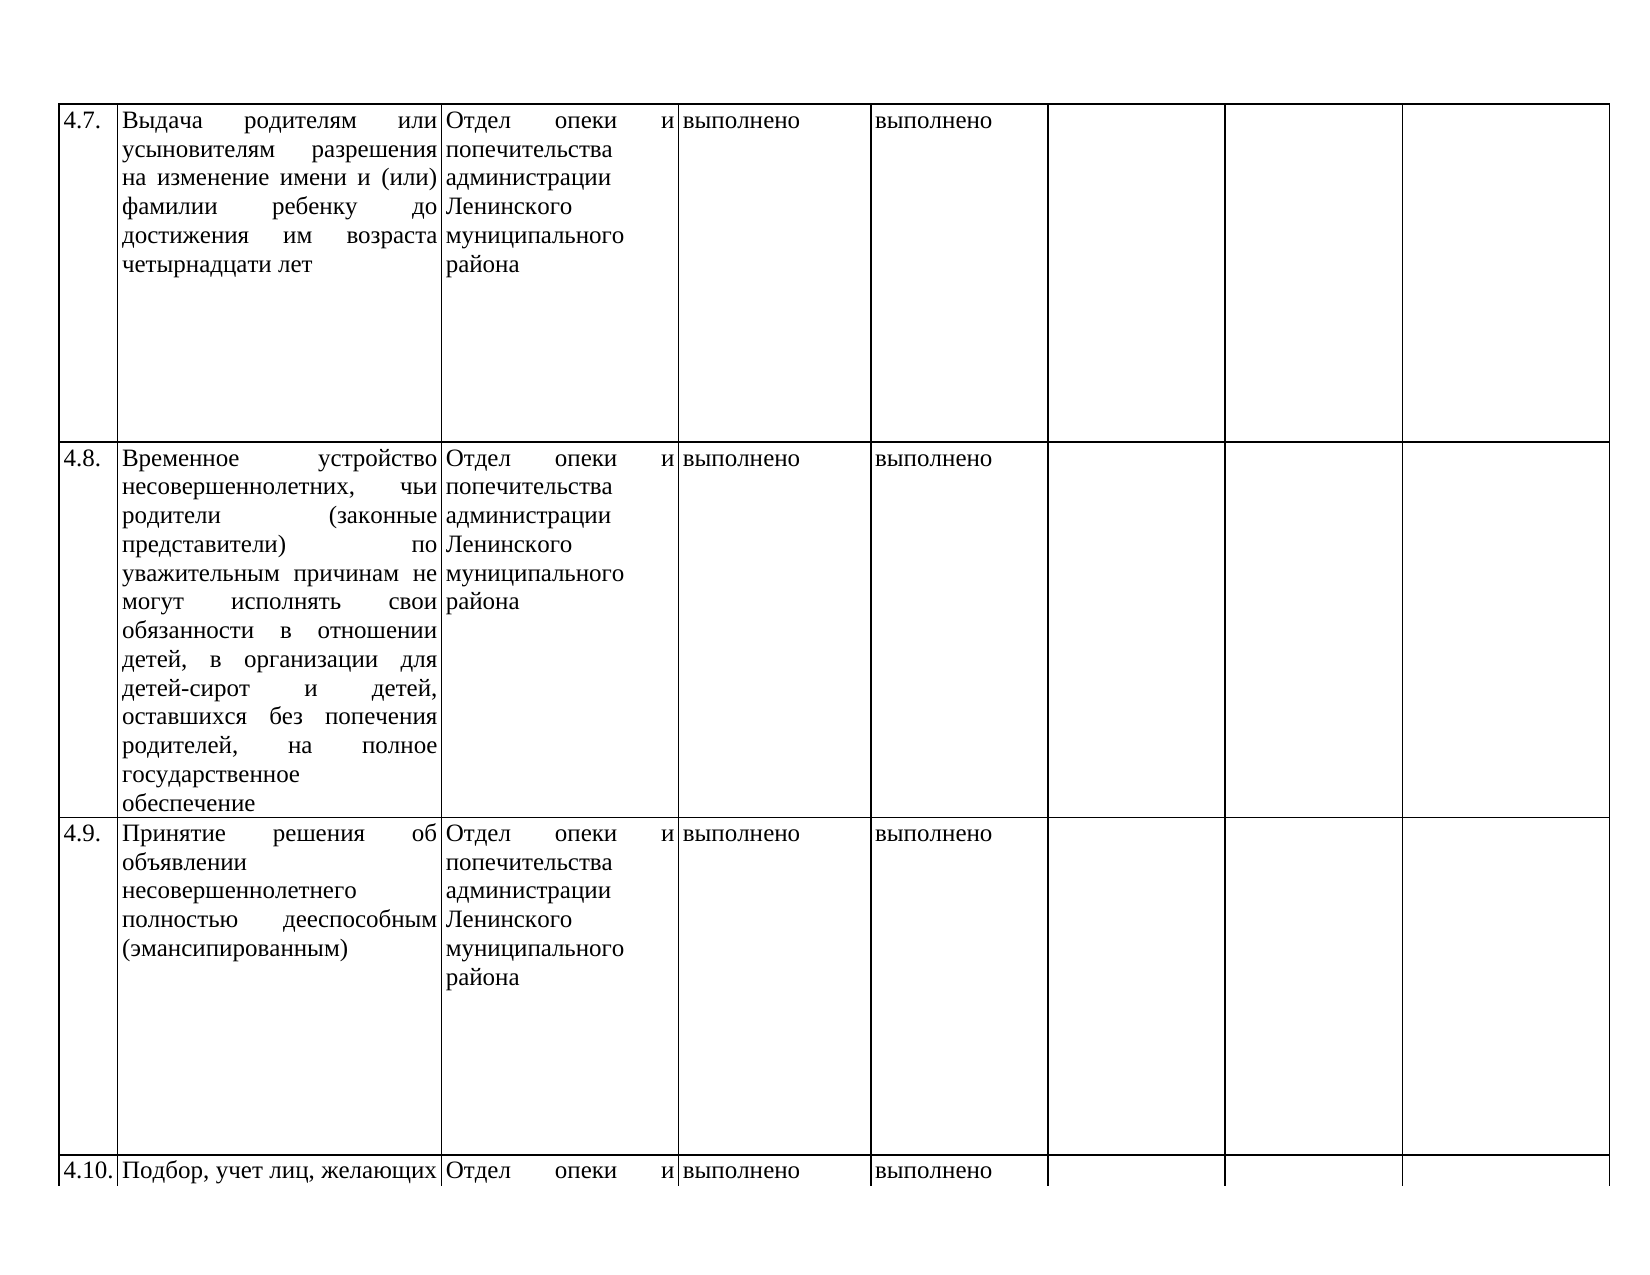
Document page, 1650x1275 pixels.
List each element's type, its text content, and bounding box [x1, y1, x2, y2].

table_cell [118, 1156, 441, 1186]
table_cell [1049, 1156, 1224, 1186]
table_cell выполнено [679, 105, 870, 441]
table_cell Выдача родителям или усыновителям разрешения на изменение имени и (или) фамилии ребенку до достижения им возраста четырнадцати лет [118, 105, 441, 441]
table_cell [1226, 1156, 1402, 1186]
table_cell [1403, 818, 1609, 1154]
table_cell Отдел опеки и попечительства администрации Ленинского муниципального района [442, 818, 678, 1154]
table_cell Временное устройство несовершеннолетних, чьи родители (законные представители) по уважительным причинам не могут исполнять свои обязанности в отношении детей, в организации для детей-сирот и детей, оставшихся без попечения родителей, на полное государственное обеспечение [118, 443, 441, 816]
table_cell [1049, 443, 1224, 816]
table_cell [1226, 105, 1402, 441]
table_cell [442, 1156, 678, 1186]
table_cell [1226, 443, 1402, 816]
table_cell 4.10. [60, 1156, 117, 1186]
table_cell 4.8. [60, 443, 117, 816]
table_cell [1403, 105, 1609, 441]
table_cell [1226, 818, 1402, 1154]
table_cell 4.9. [60, 818, 117, 1154]
table_cell [1049, 105, 1224, 441]
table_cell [442, 105, 678, 441]
table_cell выполнено [872, 818, 1047, 1154]
table_cell выполнено [679, 818, 870, 1154]
table_cell [1403, 1156, 1609, 1186]
table_cell выполнено [872, 443, 1047, 816]
table_cell выполнено [679, 1156, 870, 1186]
table_cell [1403, 443, 1609, 816]
table_cell 4.7. [60, 105, 117, 441]
table_cell [1049, 818, 1224, 1154]
table_cell Отдел опеки и попечительства администрации Ленинского муниципального района [442, 443, 678, 816]
table_cell Принятие решения об объявлении несовершеннолетнего полностью дееспособным (эмансипированным) [118, 818, 441, 1154]
table_cell выполнено [872, 1156, 1047, 1186]
table_cell выполнено [679, 443, 870, 816]
table_cell выполнено [872, 105, 1047, 441]
